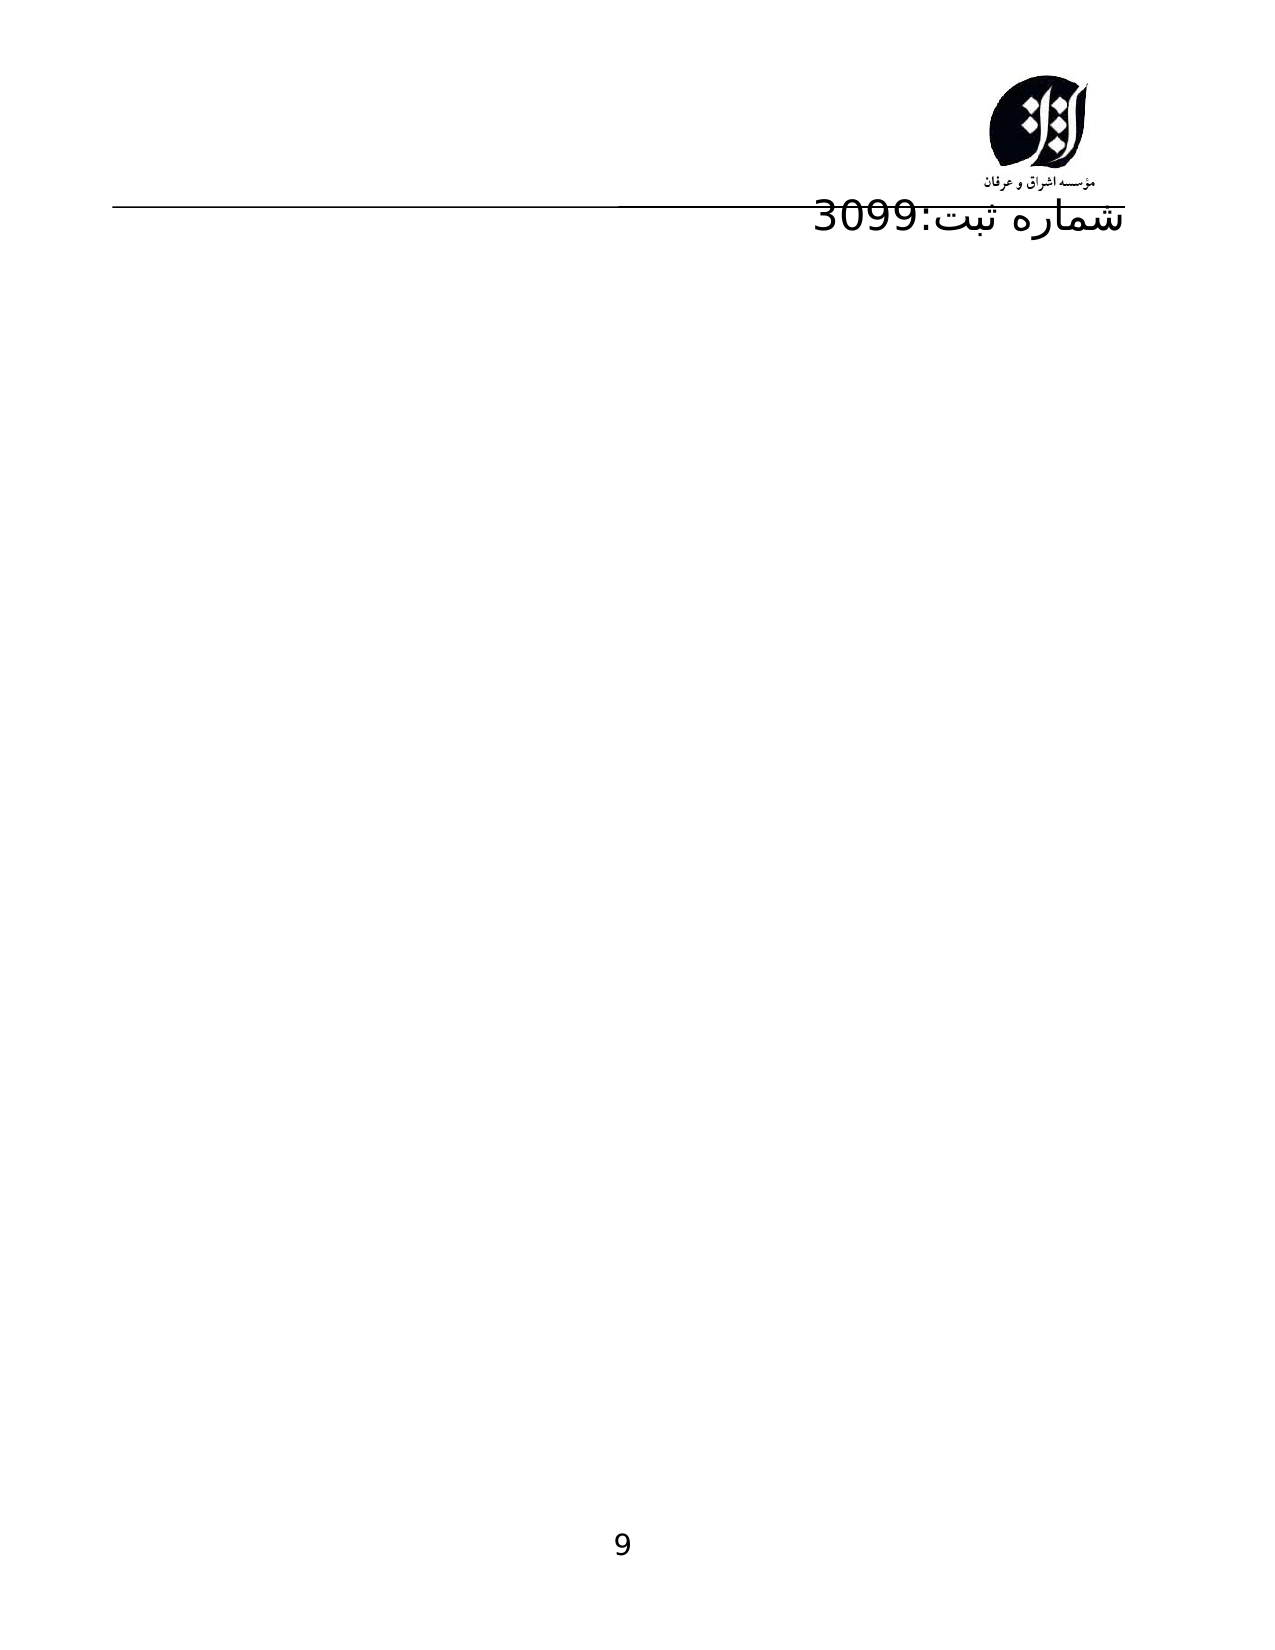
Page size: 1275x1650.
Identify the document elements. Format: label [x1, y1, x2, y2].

picture [980, 75, 1096, 192]
